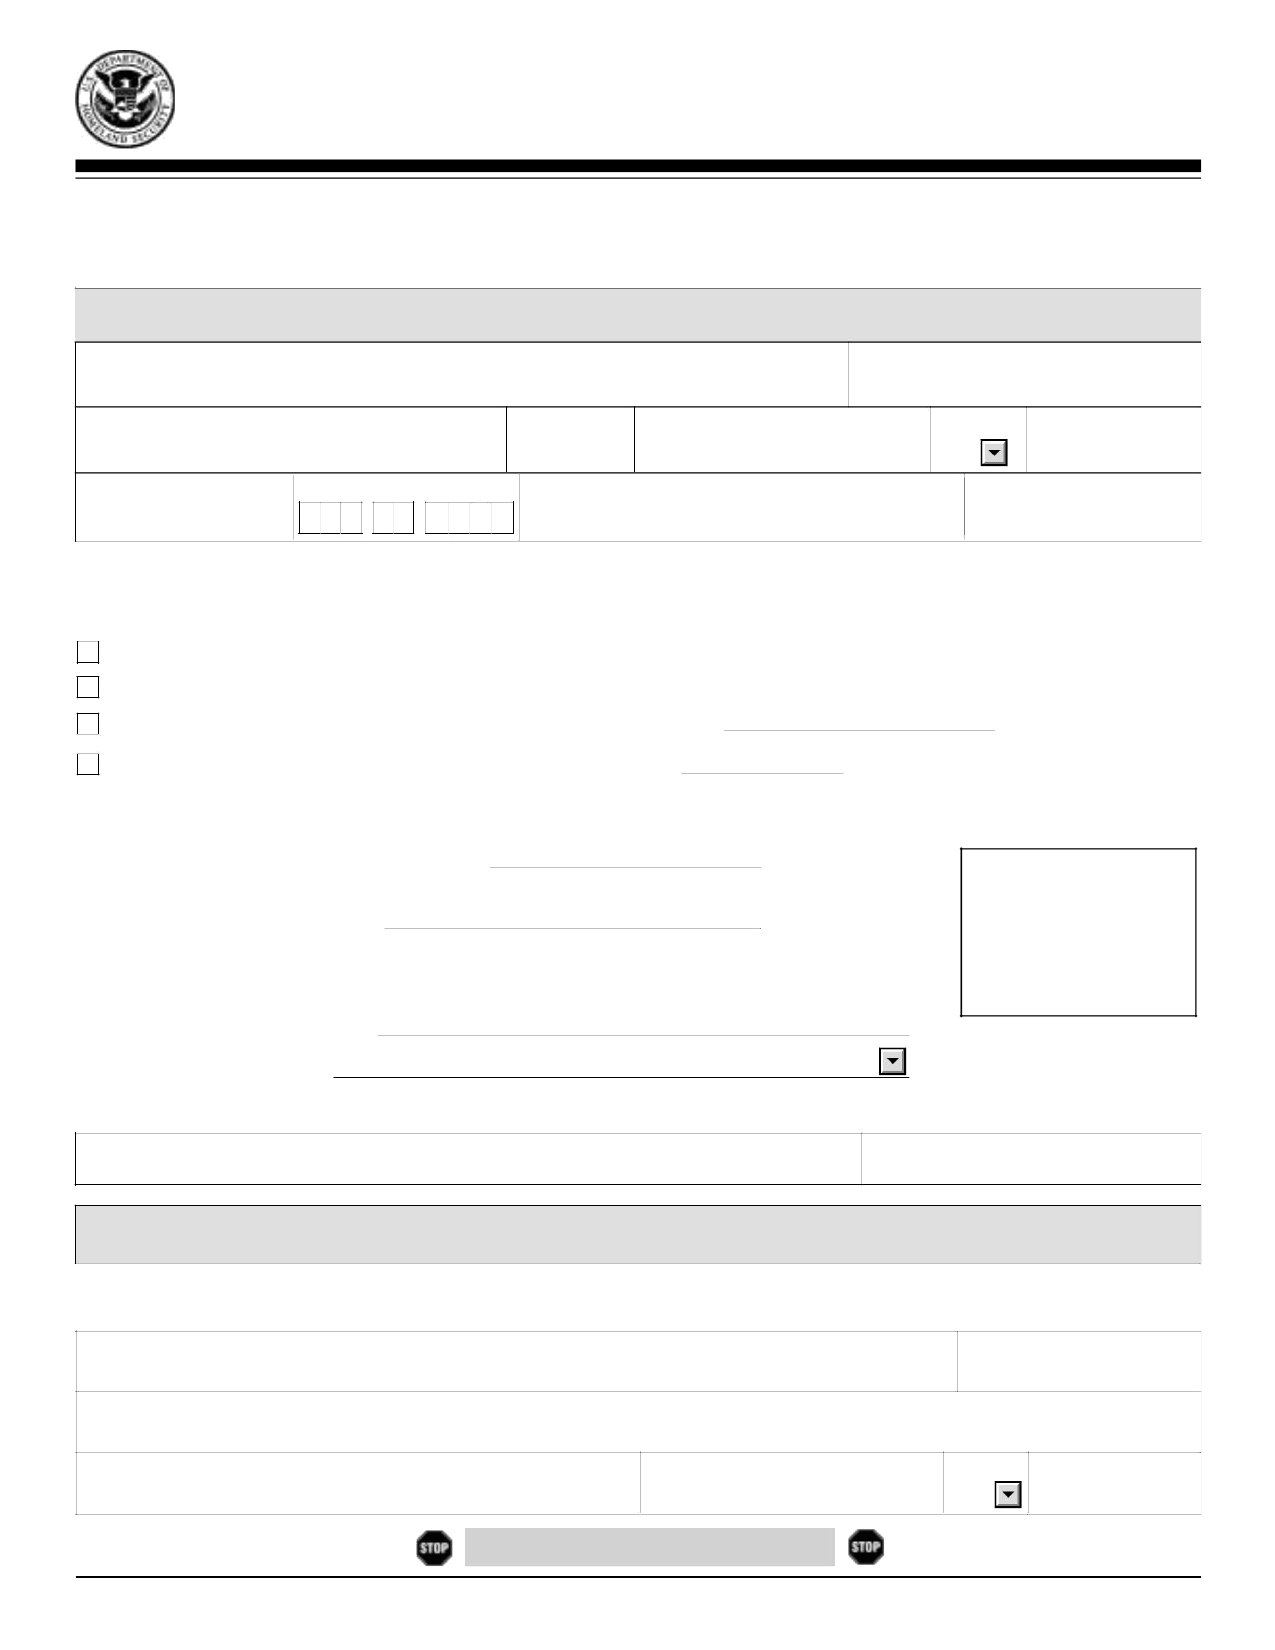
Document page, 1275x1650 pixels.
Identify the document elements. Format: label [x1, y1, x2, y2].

picture [74, 50, 1202, 1578]
